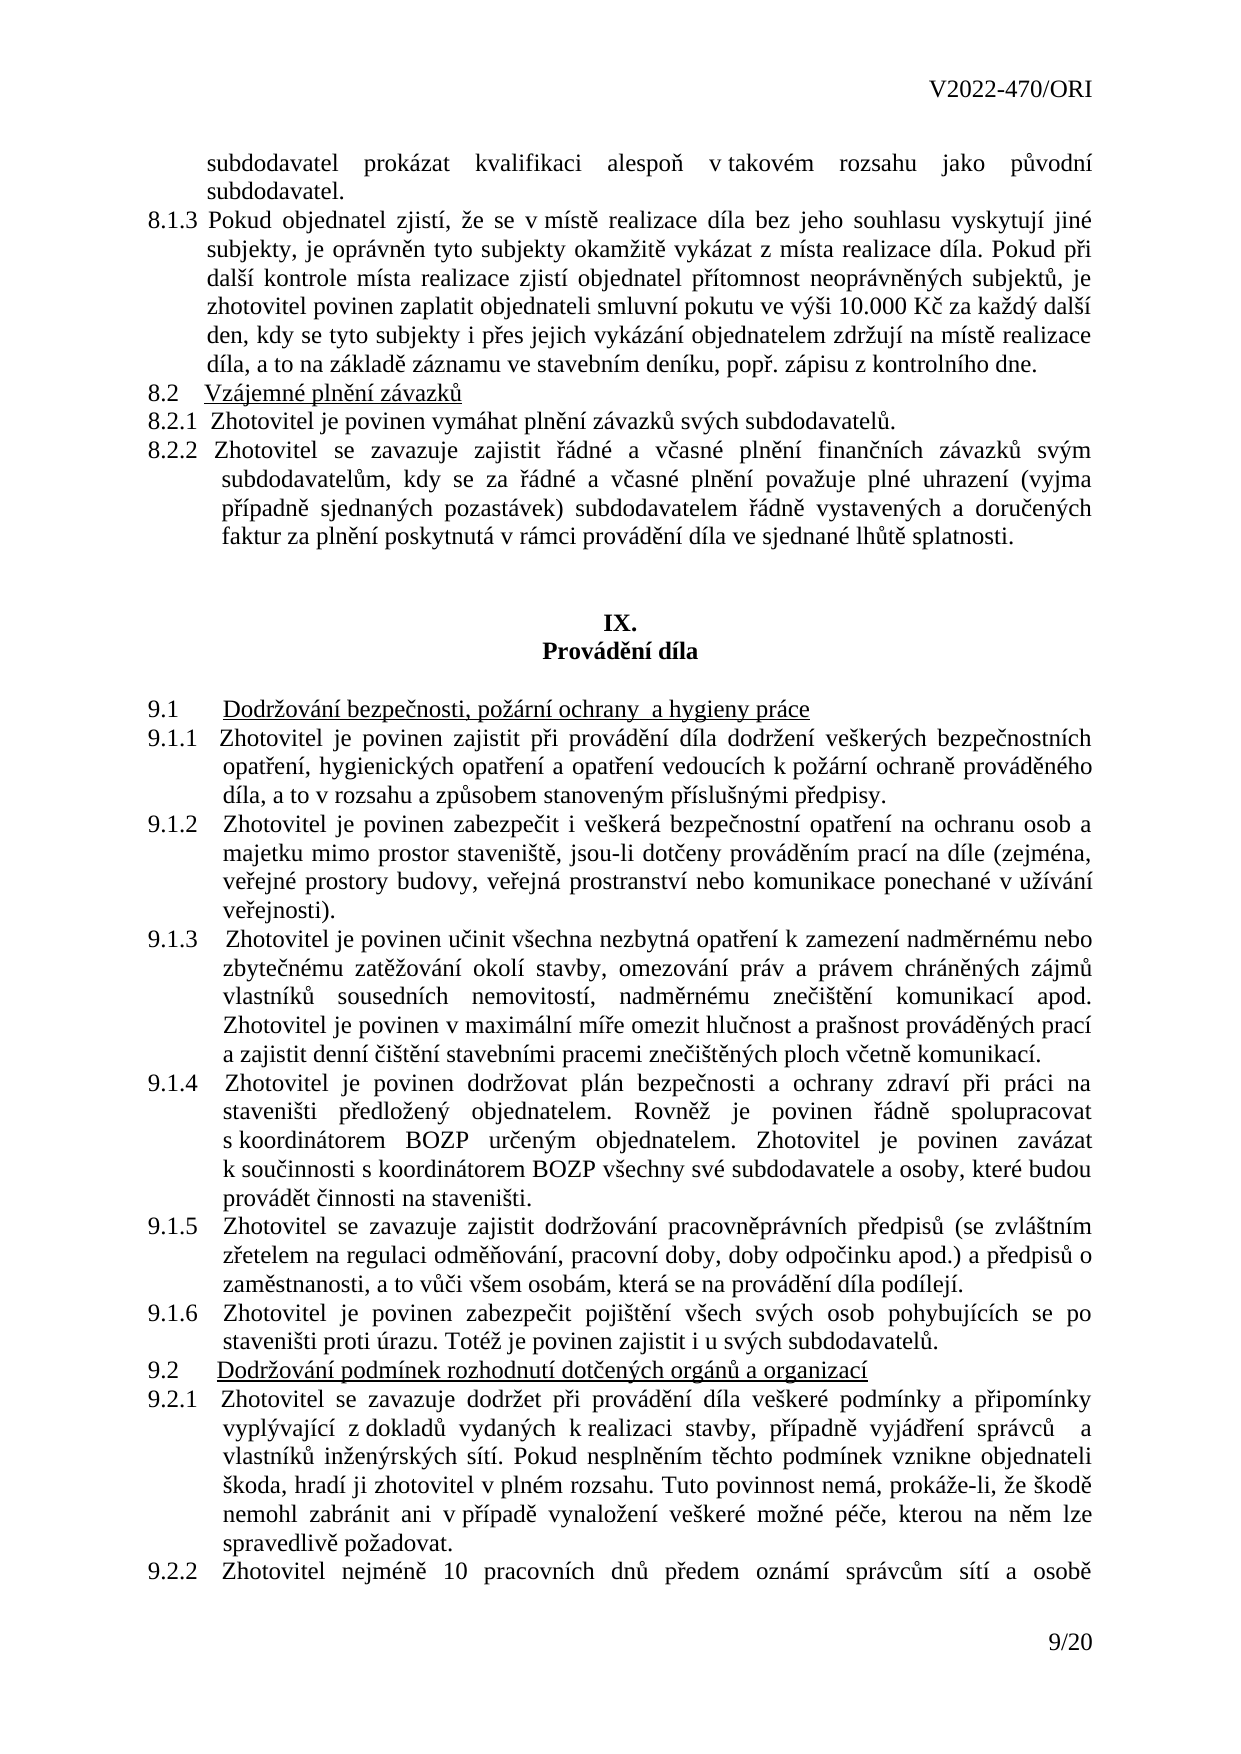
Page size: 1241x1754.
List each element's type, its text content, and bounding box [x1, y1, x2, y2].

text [148, 1556, 1093, 1585]
subtitle 9.1.6 Zhotovitel je povinen zabezpečit pojištění všech svých osob pohybujících se po staveništi proti úrazu. Totéž je povinen zajistit i u svých subdodavatelů. [148, 1298, 1093, 1355]
text 8.2 Vzájemné plnění závazků [148, 378, 1093, 406]
text 8.2.2 Zhotovitel se zavazuje zajistit řádné a včasné plnění finančních závazků svým subdodavatelům, kdy se za řádné a včasné plnění považuje plné uhrazení (vyjma případně sjednaných pozastávek) subdodavatelem řádně vystavených a doručených faktur za plnění poskytnutá v rámci provádění díla ve sjednané lhůtě splatnosti. [148, 435, 1093, 550]
text IX. [148, 608, 1093, 636]
subtitle 9.2 Dodržování podmínek rozhodnutí dotčených orgánů a organizací [148, 1355, 1093, 1384]
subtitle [148, 148, 1093, 205]
subtitle 9.1.5 Zhotovitel se zavazuje zajistit dodržování pracovněprávních předpisů (se zvláštním zřetelem na regulaci odměňování, pracovní doby, doby odpočinku apod.) a předpisů o zaměstnanosti, a to vůči všem osobám, která se na provádění díla podílejí. [148, 1211, 1093, 1298]
text Provádění díla [148, 636, 1093, 665]
subtitle 9.2.1 Zhotovitel se zavazuje dodržet při provádění díla veškeré podmínky a připomínky vyplývající z dokladů vydaných k realizaci stavby, případně vyjádření správců a vlastníků inženýrských sítí. Pokud nesplněním těchto podmínek vznikne objednateli škoda, hradí ji zhotovitel v plném rozsahu. Tuto povinnost nemá, prokáže-li, že škodě nemohl zabránit ani v případě vynaložení veškeré možné péče, kterou na něm lze spravedlivě požadovat. [148, 1384, 1093, 1556]
subtitle 9.1 Dodržování bezpečnosti, požární ochrany a hygieny práce [148, 694, 1093, 723]
subtitle 9.1.4 Zhotovitel je povinen dodržovat plán bezpečnosti a ochrany zdraví při práci na staveništi předložený objednatelem. Rovněž je povinen řádně spolupracovat s koordinátorem BOZP určeným objednatelem. Zhotovitel je povinen zavázat k součinnosti s koordinátorem BOZP všechny své subdodavatele a osoby, které budou provádět činnosti na staveništi. [148, 1068, 1093, 1211]
text 8.2.1 Zhotovitel je povinen vymáhat plnění závazků svých subdodavatelů. [148, 406, 1093, 435]
subtitle 8.1.3 Pokud objednatel zjistí, že se v místě realizace díla bez jeho souhlasu vyskytují jiné subjekty, je oprávněn tyto subjekty okamžitě vykázat z místa realizace díla. Pokud při další kontrole místa realizace zjistí objednatel přítomnost neoprávněných subjektů, je zhotovitel povinen zaplatit objednateli smluvní pokutu ve výši 10.000 Kč za každý další den, kdy se tyto subjekty i přes jejich vykázání objednatelem zdržují na místě realizace díla, a to na základě záznamu ve stavebním deníku, popř. zápisu z kontrolního dne. [148, 205, 1093, 378]
subtitle 9.1.2 Zhotovitel je povinen zabezpečit i veškerá bezpečnostní opatření na ochranu osob a majetku mimo prostor staveniště, jsou-li dotčeny prováděním prací na díle (zejména, veřejné prostory budovy, veřejná prostranství nebo komunikace ponechané v užívání veřejnosti). [148, 809, 1093, 924]
subtitle 9.1.1 Zhotovitel je povinen zajistit při provádění díla dodržení veškerých bezpečnostních opatření, hygienických opatření a opatření vedoucích k požární ochraně prováděného díla, a to v rozsahu a způsobem stanoveným příslušnými předpisy. [148, 723, 1093, 809]
subtitle 9.1.3 Zhotovitel je povinen učinit všechna nezbytná opatření k zamezení nadměrnému nebo zbytečnému zatěžování okolí stavby, omezování práv a právem chráněných zájmů vlastníků sousedních nemovitostí, nadměrnému znečištění komunikací apod. Zhotovitel je povinen v maximální míře omezit hlučnost a prašnost prováděných prací a zajistit denní čištění stavebními pracemi znečištěných ploch včetně komunikací. [148, 924, 1093, 1068]
